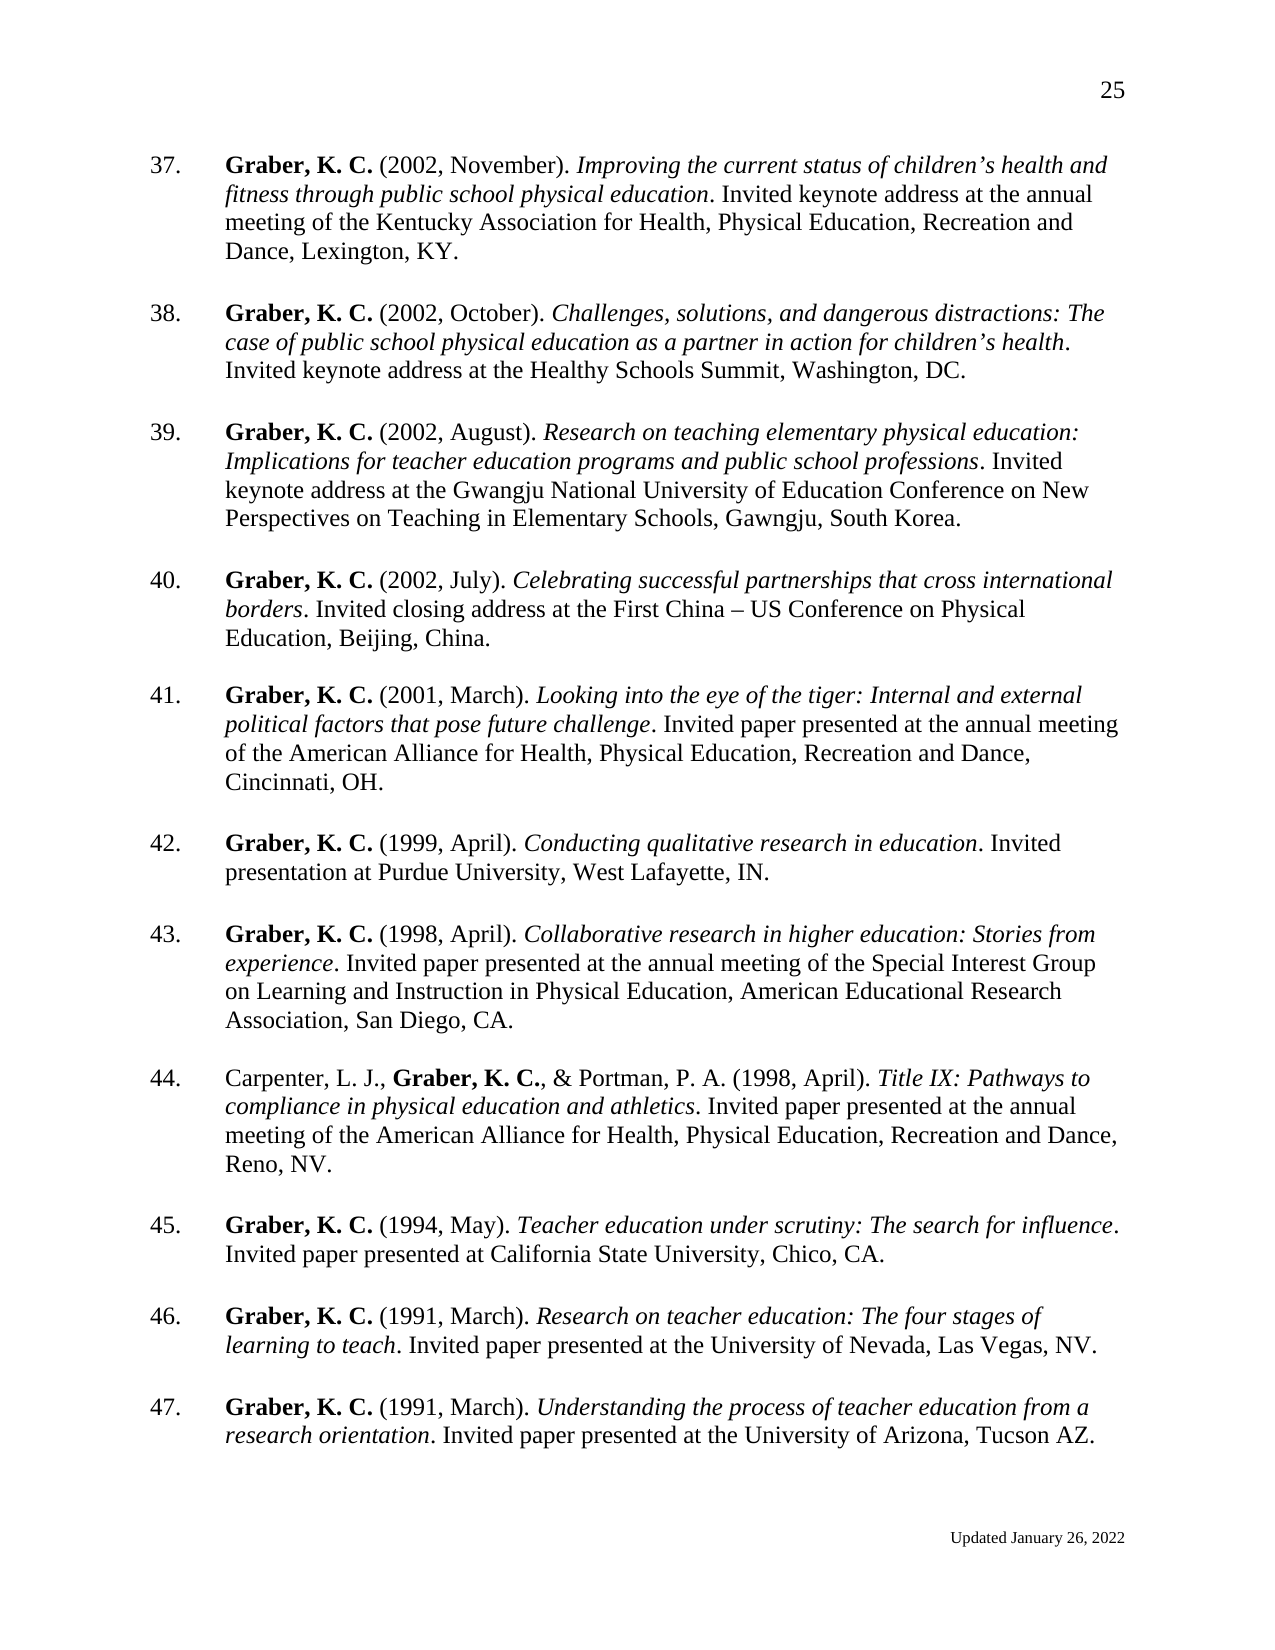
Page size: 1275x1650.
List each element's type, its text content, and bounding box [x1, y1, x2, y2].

list Carpenter, L. J., Graber, K. C., & Portman, P. A. (1998, April). Title IX: Pathways to compliance in physical education and athletics. Invited paper presented at the annual meeting of the American Alliance for Health, Physical Education, Recreation and Dance, Reno, NV. [150, 1063, 1125, 1178]
list Graber, K. C. (1991, March). Understanding the process of teacher education from a research orientation. Invited paper presented at the University of Arizona, Tucson AZ. [150, 1392, 1125, 1449]
list Graber, K. C. (2002, July). Celebrating successful partnerships that cross international borders. Invited closing address at the First China – US Conference on Physical Education, Beijing, China. [150, 565, 1125, 652]
list Graber, K. C. (1994, May). Teacher education under scrutiny: The search for influence. Invited paper presented at California State University, Chico, CA. [150, 1211, 1125, 1268]
list Graber, K. C. (2002, October). Challenges, solutions, and dangerous distractions: The case of public school physical education as a partner in action for children’s health. Invited keynote address at the Healthy Schools Summit, Washington, DC. [150, 298, 1125, 384]
list Graber, K. C. (2002, November). Improving the current status of children’s health and fitness through public school physical education. Invited keynote address at the annual meeting of the Kentucky Association for Health, Physical Education, Recreation and Dance, Lexington, KY. [150, 150, 1125, 265]
list Graber, K. C. (1998, April). Collaborative research in higher education: Stories from experience. Invited paper presented at the annual meeting of the Special Interest Group on Learning and Instruction in Physical Education, American Educational Research Association, San Diego, CA. [150, 919, 1125, 1034]
list Graber, K. C. (1999, April). Conducting qualitative research in education. Invited presentation at Purdue University, West Lafayette, IN. [150, 828, 1125, 886]
list Graber, K. C. (1991, March). Research on teacher education: The four stages of learning to teach. Invited paper presented at the University of Nevada, Las Vegas, NV. [150, 1301, 1125, 1359]
list Graber, K. C. (2001, March). Looking into the eye of the tiger: Internal and external political factors that pose future challenge. Invited paper presented at the annual meeting of the American Alliance for Health, Physical Education, Recreation and Dance, Cincinnati, OH. [150, 680, 1125, 795]
list Graber, K. C. (2002, August). Research on teaching elementary physical education: Implications for teacher education programs and public school professions. Invited keynote address at the Gwangju National University of Education Conference on New Perspectives on Teaching in Elementary Schools, Gawngju, South Korea. [150, 417, 1125, 532]
